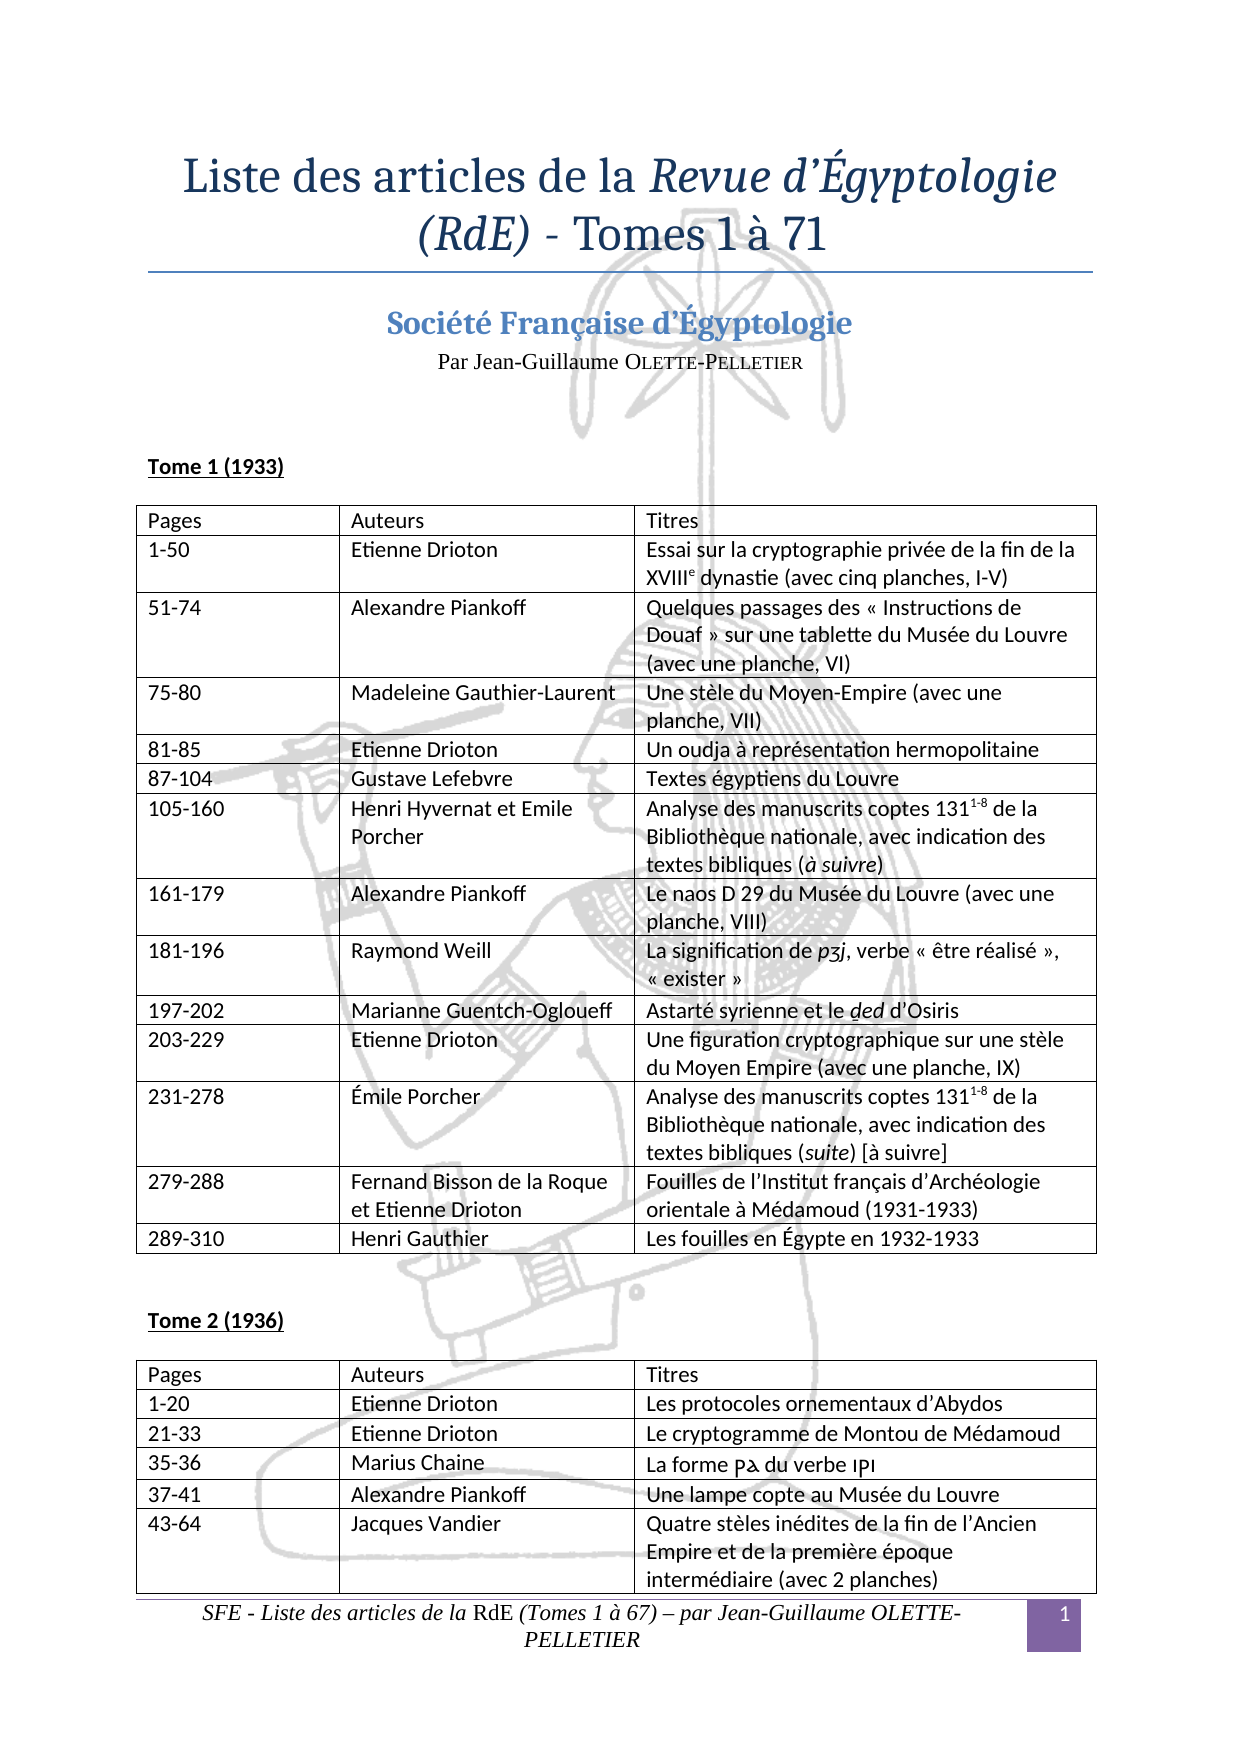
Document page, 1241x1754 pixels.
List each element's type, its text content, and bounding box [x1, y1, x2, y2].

table_cell Quelques passages des « Instructions de Douaf » sur une tablette du Musée du Louvre (avec une planche, VI) [635, 593, 1096, 677]
table_cell 203-229 [137, 1025, 339, 1081]
table_cell Fouilles de l’Institut français d’Archéologie orientale à Médamoud (1931-1933) [635, 1167, 1096, 1223]
table_cell Raymond Weill [340, 936, 634, 995]
table_header Auteurs [340, 506, 634, 534]
table_header Titres [635, 506, 1096, 534]
table_cell Alexandre Piankoff [340, 879, 634, 935]
table_cell La forme ⲣⲁ du verbe ⲓⲣⲓ [635, 1448, 1096, 1479]
text Par Jean-Guillaume Olette-Pelletier [148, 348, 1093, 375]
table_cell 37-41 [137, 1480, 339, 1508]
table_cell Etienne Drioton [340, 1025, 634, 1081]
table_cell Textes égyptiens du Louvre [635, 764, 1096, 793]
table_cell 1-50 [137, 536, 339, 592]
table_cell 181-196 [137, 936, 339, 995]
table_cell Etienne Drioton [340, 735, 634, 763]
text Tome 2 (1936) [148, 1306, 1093, 1334]
table_cell 279-288 [137, 1167, 339, 1223]
table_header Titres [635, 1361, 1096, 1388]
table_cell Une figuration cryptographique sur une stèle du Moyen Empire (avec une planche, IX) [635, 1025, 1096, 1081]
table_cell Alexandre Piankoff [340, 593, 634, 677]
table_header Pages [137, 506, 339, 534]
table_cell 81-85 [137, 735, 339, 763]
table_cell Marius Chaine [340, 1448, 634, 1479]
title Liste des articles de la Revue d’Égyptologie (RdE) - Tomes 1 à 71 [148, 148, 1093, 271]
table_cell Une lampe copte au Musée du Louvre [635, 1480, 1096, 1508]
table_cell 1-20 [137, 1390, 339, 1418]
table_cell 21-33 [137, 1419, 339, 1447]
subtitle Société Française d’Égyptologie [148, 304, 1093, 343]
table_cell Un oudja à représentation hermopolitaine [635, 735, 1096, 763]
text Tome 1 (1933) [148, 452, 1093, 480]
table_cell Quatre stèles inédites de la fin de l’Ancien Empire et de la première époque intermédiaire (avec 2 planches) [635, 1509, 1096, 1593]
table_cell 161-179 [137, 879, 339, 935]
table_cell 51-74 [137, 593, 339, 677]
table_header Pages [137, 1361, 339, 1388]
table_cell Etienne Drioton [340, 536, 634, 592]
table_cell Le naos D 29 du Musée du Louvre (avec une planche, VIII) [635, 879, 1096, 935]
table_cell Émile Porcher [340, 1082, 634, 1166]
table_cell Henri Hyvernat et Emile Porcher [340, 794, 634, 878]
table_cell 289-310 [137, 1224, 339, 1252]
table_cell Analyse des manuscrits coptes 1311-8 de la Bibliothèque nationale, avec indication des textes bibliques (à suivre) [635, 794, 1096, 878]
table_cell Fernand Bisson de la Roque et Etienne Drioton [340, 1167, 634, 1223]
table_cell Etienne Drioton [340, 1419, 634, 1447]
table_cell 197-202 [137, 996, 339, 1024]
table_cell Les fouilles en Égypte en 1932-1933 [635, 1224, 1096, 1252]
table_cell Etienne Drioton [340, 1390, 634, 1418]
table_cell 87-104 [137, 764, 339, 793]
table_cell Astarté syrienne et le ḏed d’Osiris [635, 996, 1096, 1024]
table_cell Analyse des manuscrits coptes 1311-8 de la Bibliothèque nationale, avec indication des textes bibliques (suite) [à suivre] [635, 1082, 1096, 1166]
table_cell 105-160 [137, 794, 339, 878]
table_cell Le cryptogramme de Montou de Médamoud [635, 1419, 1096, 1447]
table_cell Alexandre Piankoff [340, 1480, 634, 1508]
table_cell Marianne Guentch-Ogloueff [340, 996, 634, 1024]
table_cell 231-278 [137, 1082, 339, 1166]
table_cell Une stèle du Moyen-Empire (avec une planche, VII) [635, 678, 1096, 734]
table_header Auteurs [340, 1361, 634, 1388]
table_cell Essai sur la cryptographie privée de la fin de la XVIIIe dynastie (avec cinq planches, I-V) [635, 536, 1096, 592]
table_cell 75-80 [137, 678, 339, 734]
table_cell Madeleine Gauthier-Laurent [340, 678, 634, 734]
table_cell Gustave Lefebvre [340, 764, 634, 793]
table_cell 35-36 [137, 1448, 339, 1479]
table_cell 43-64 [137, 1509, 339, 1593]
table_cell Les protocoles ornementaux d’Abydos [635, 1390, 1096, 1418]
table_cell La signification de pȝj, verbe « être réalisé », « exister » [635, 936, 1096, 995]
table_cell Jacques Vandier [340, 1509, 634, 1593]
table_cell Henri Gauthier [340, 1224, 634, 1252]
